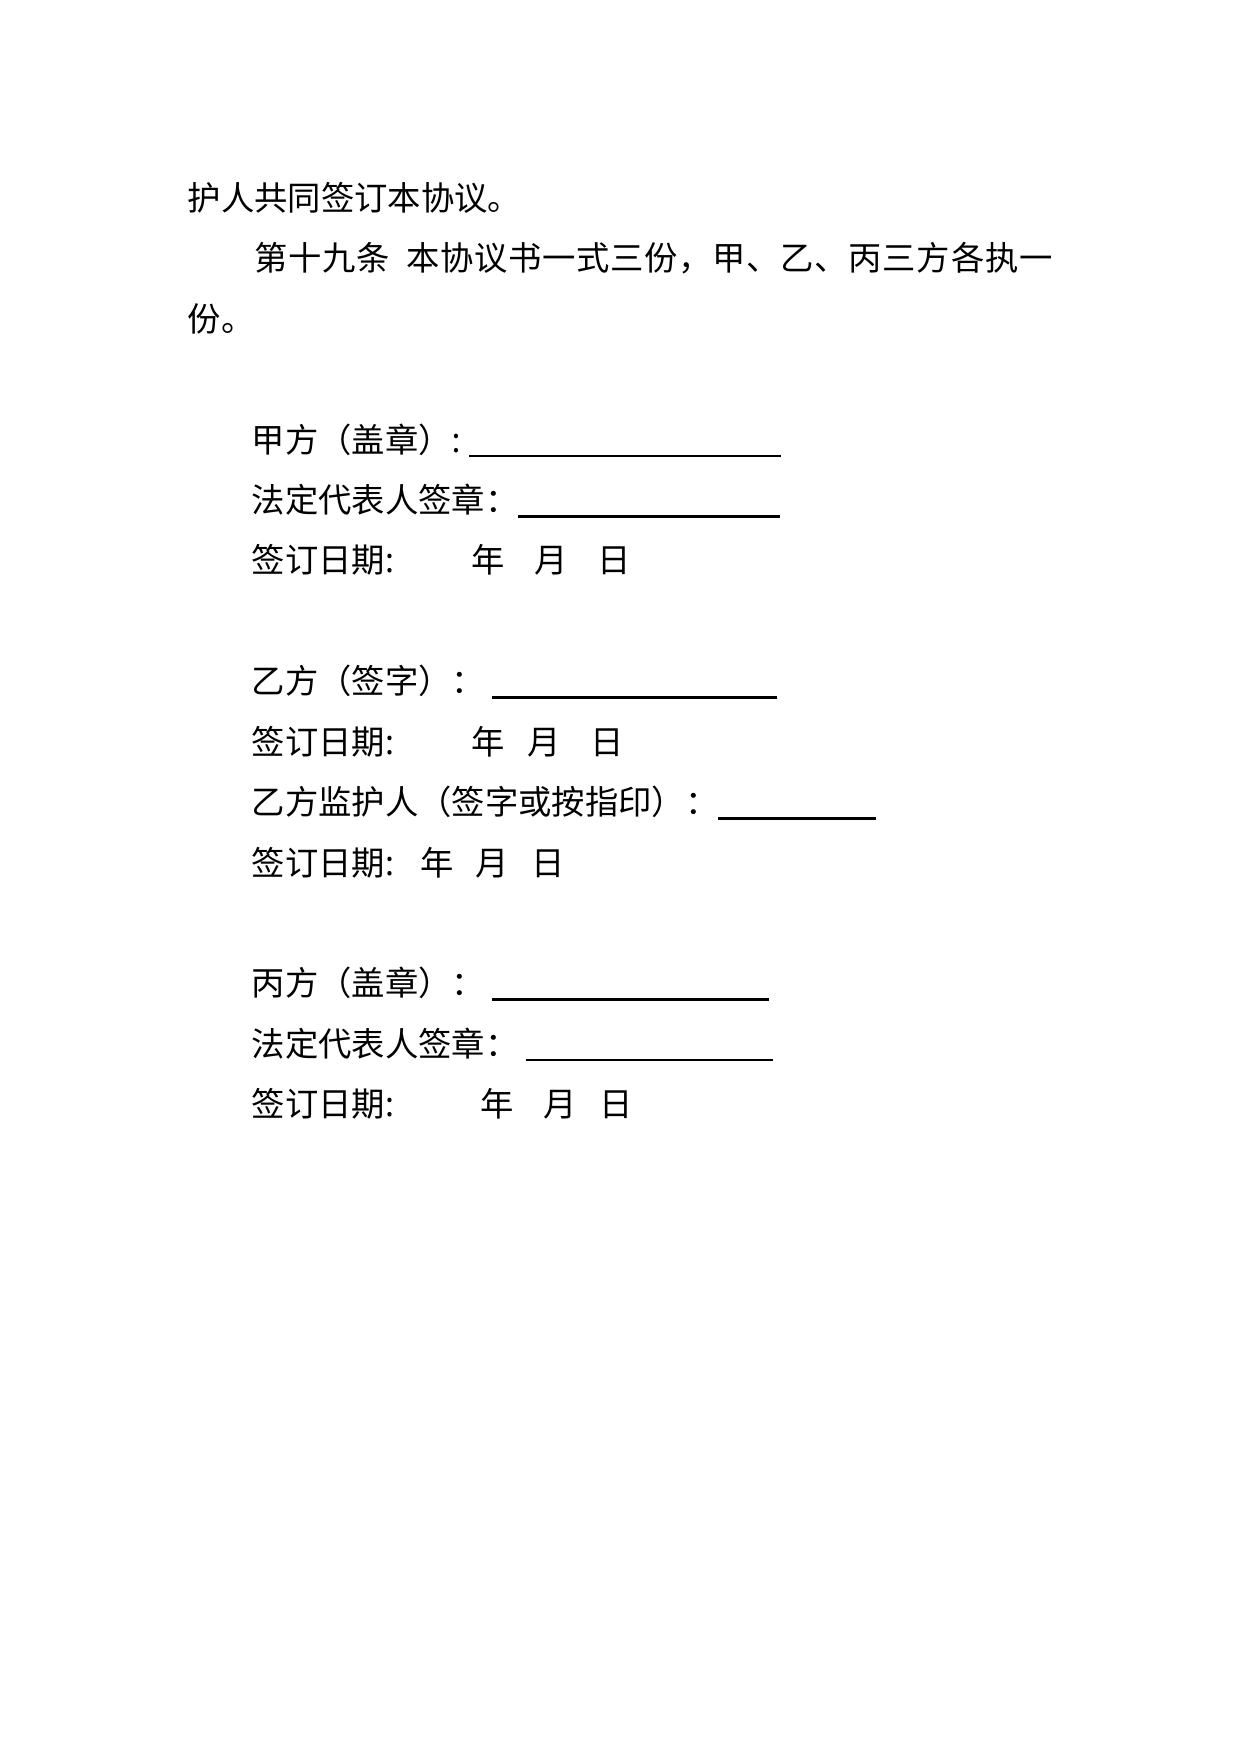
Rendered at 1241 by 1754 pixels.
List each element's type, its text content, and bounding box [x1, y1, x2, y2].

text 法定代表人签章： [187, 464, 1053, 524]
text 乙方监护人（签字或按指印）： [187, 766, 1053, 827]
text 签订日期: 年 月 日 [187, 706, 1053, 766]
text 法定代表人签章： [187, 1008, 1053, 1068]
text 甲方（盖章）: [187, 404, 1053, 464]
text 签订日期: 年 月 日 [187, 524, 1053, 585]
text 签订日期: 年 月 日 [187, 1068, 1053, 1129]
text 第十九条 本协议书一式三份，甲、乙、丙三方各执一份。 [187, 222, 1053, 343]
text 乙方（签字）： [187, 645, 1053, 706]
text 丙方（盖章）： [187, 947, 1053, 1008]
text 签订日期: 年 月 日 [187, 827, 1053, 887]
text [187, 162, 1053, 222]
